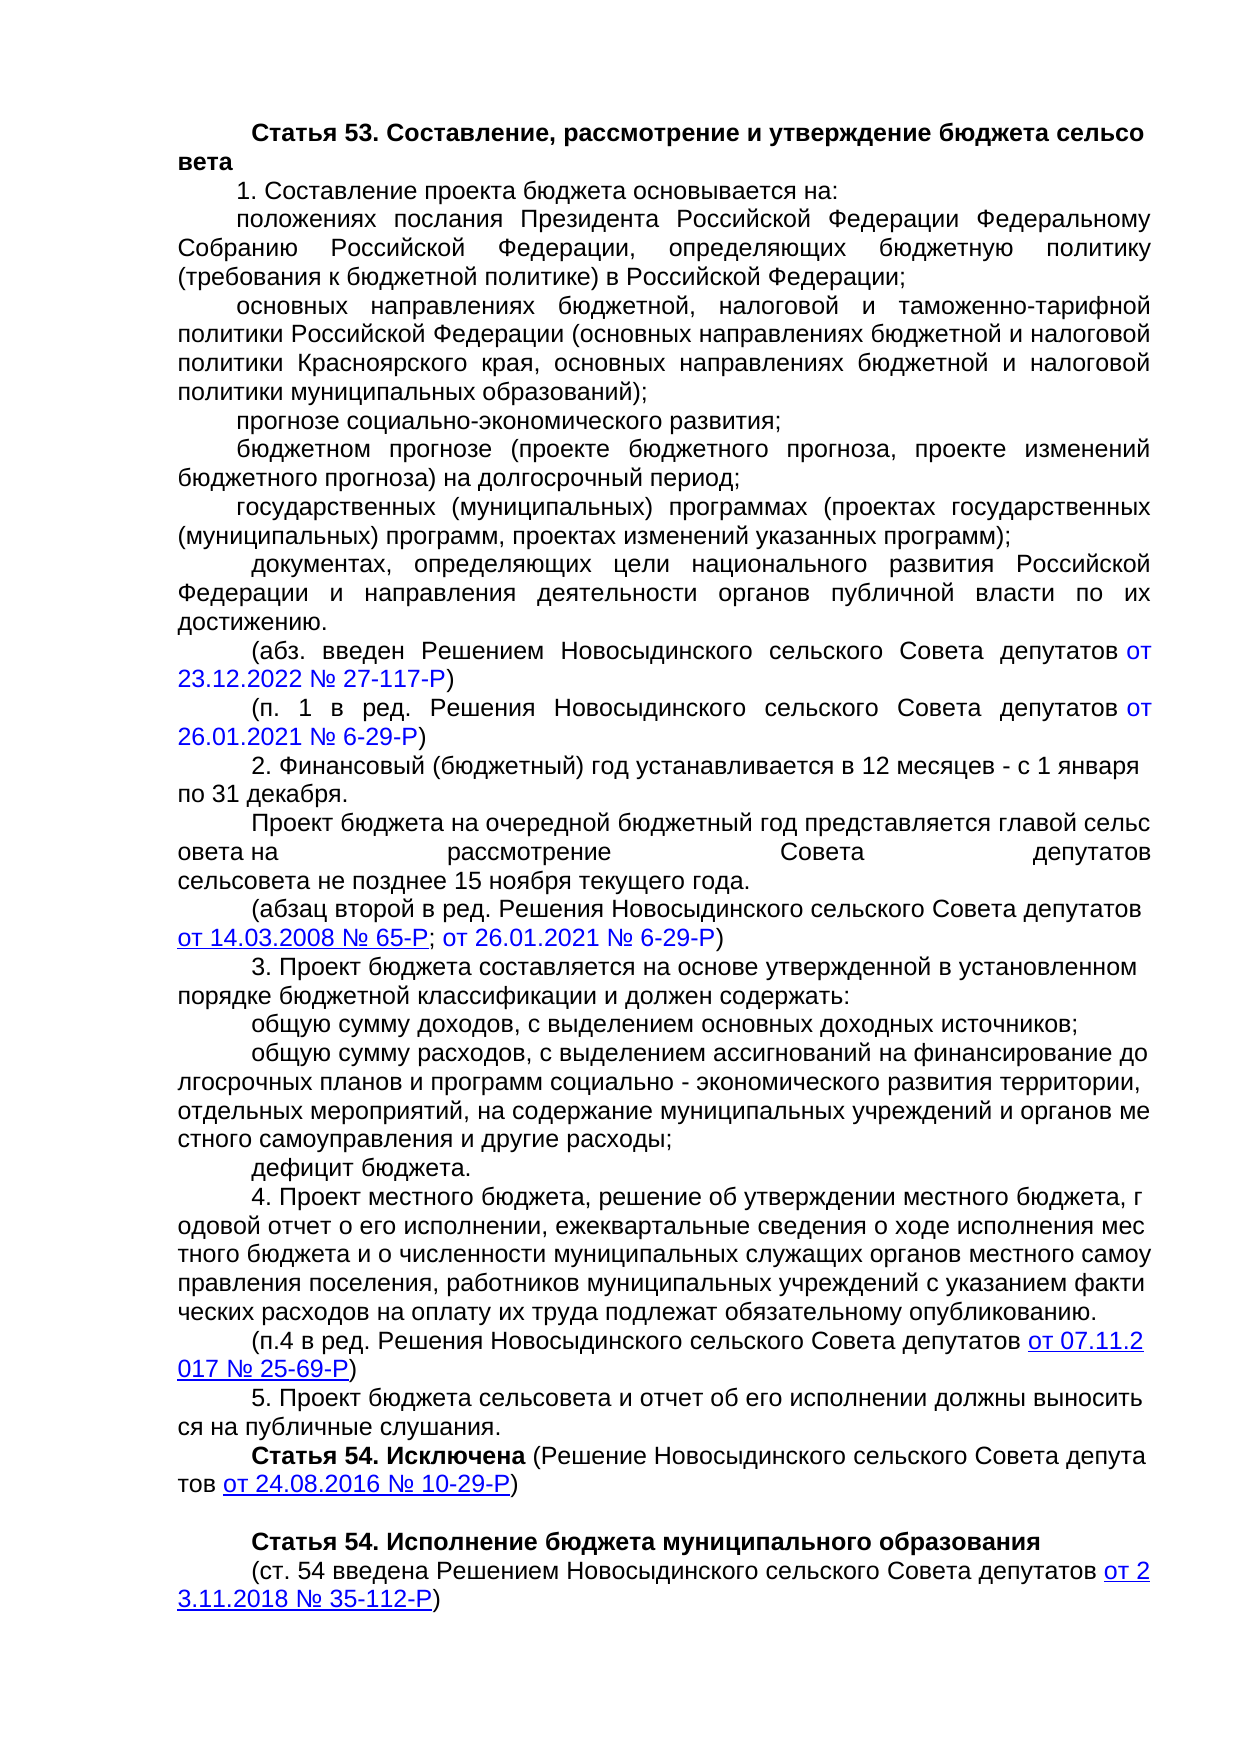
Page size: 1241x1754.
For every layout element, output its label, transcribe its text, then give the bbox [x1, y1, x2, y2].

text (ст. 54 введена Решением Новосыдинского сельского Совета депутатов от 23.11.2018 № 35-112-Р) [177, 1556, 1152, 1613]
text (абзац второй в ред. Решения Новосыдинского сельского Совета депутатов от 14.03.2008 № 65-Р; от 26.01.2021 № 6-29-Р) [177, 894, 1152, 952]
text основных направлениях бюджетной, налоговой и таможенно-тарифной политики Российской Федерации (основных направлениях бюджетной и налоговой политики Красноярского края, основных направлениях бюджетной и налоговой политики муниципальных образований); [177, 291, 1152, 406]
text бюджетном прогнозе (проекте бюджетного прогноза, проекте изменений бюджетного прогноза) на долгосрочный период; [177, 434, 1152, 492]
text Проект бюджета на очередной бюджетный год представляется главой сельсовета на рассмотрение Совета депутатов сельсовета не позднее 15 ноября текущего года. [177, 808, 1152, 894]
text дефицит бюджета. [177, 1153, 1152, 1182]
text 4. Проект местного бюджета, решение об утверждении местного бюджета, годовой отчет о его исполнении, ежеквартальные сведения о ходе исполнения местного бюджета и о численности муниципальных служащих органов местного самоуправления поселения, работников муниципальных учреждений с указанием фактических расходов на оплату их труда подлежат обязательному опубликованию. [177, 1182, 1152, 1326]
text 1. Составление проекта бюджета основывается на: [177, 176, 1152, 204]
text Статья 54. Исключена (Решение Новосыдинского сельского Совета депутатов от 24.08.2016 № 10-29-Р) [177, 1441, 1152, 1498]
text 2. Финансовый (бюджетный) год устанавливается в 12 месяцев - с 1 января по 31 декабря. [177, 751, 1152, 808]
text Статья 53. Составление, рассмотрение и утверждение бюджета сельсовета [177, 118, 1152, 176]
text прогнозе социально-экономического развития; [177, 406, 1152, 434]
text документах, определяющих цели национального развития Российской Федерации и направления деятельности органов публичной власти по их достижению. [177, 549, 1152, 636]
text (абз. введен Решением Новосыдинского сельского Совета депутатов от 23.12.2022 № 27-117-Р) [177, 636, 1152, 693]
text (п. 1 в ред. Решения Новосыдинского сельского Совета депутатов от 26.01.2021 № 6-29-Р) [177, 693, 1152, 751]
text общую сумму расходов, с выделением ассигнований на финансирование долгосрочных планов и программ социально - экономического развития территории, отдельных мероприятий, на содержание муниципальных учреждений и органов местного самоуправления и другие расходы; [177, 1038, 1152, 1153]
text общую сумму доходов, с выделением основных доходных источников; [177, 1009, 1152, 1038]
text государственных (муниципальных) программах (проектах государственных (муниципальных) программ, проектах изменений указанных программ); [177, 492, 1152, 549]
text (п.4 в ред. Решения Новосыдинского сельского Совета депутатов от 07.11.2017 № 25-69-Р) [177, 1326, 1152, 1383]
text Статья 54. Исполнение бюджета муниципального образования [177, 1527, 1152, 1556]
text положениях послания Президента Российской Федерации Федеральному Собранию Российской Федерации, определяющих бюджетную политику (требования к бюджетной политике) в Российской Федерации; [177, 204, 1152, 291]
text 3. Проект бюджета составляется на основе утвержденной в установленном порядке бюджетной классификации и должен содержать: [177, 952, 1152, 1009]
text 5. Проект бюджета сельсовета и отчет об его исполнении должны выноситься на публичные слушания. [177, 1383, 1152, 1441]
